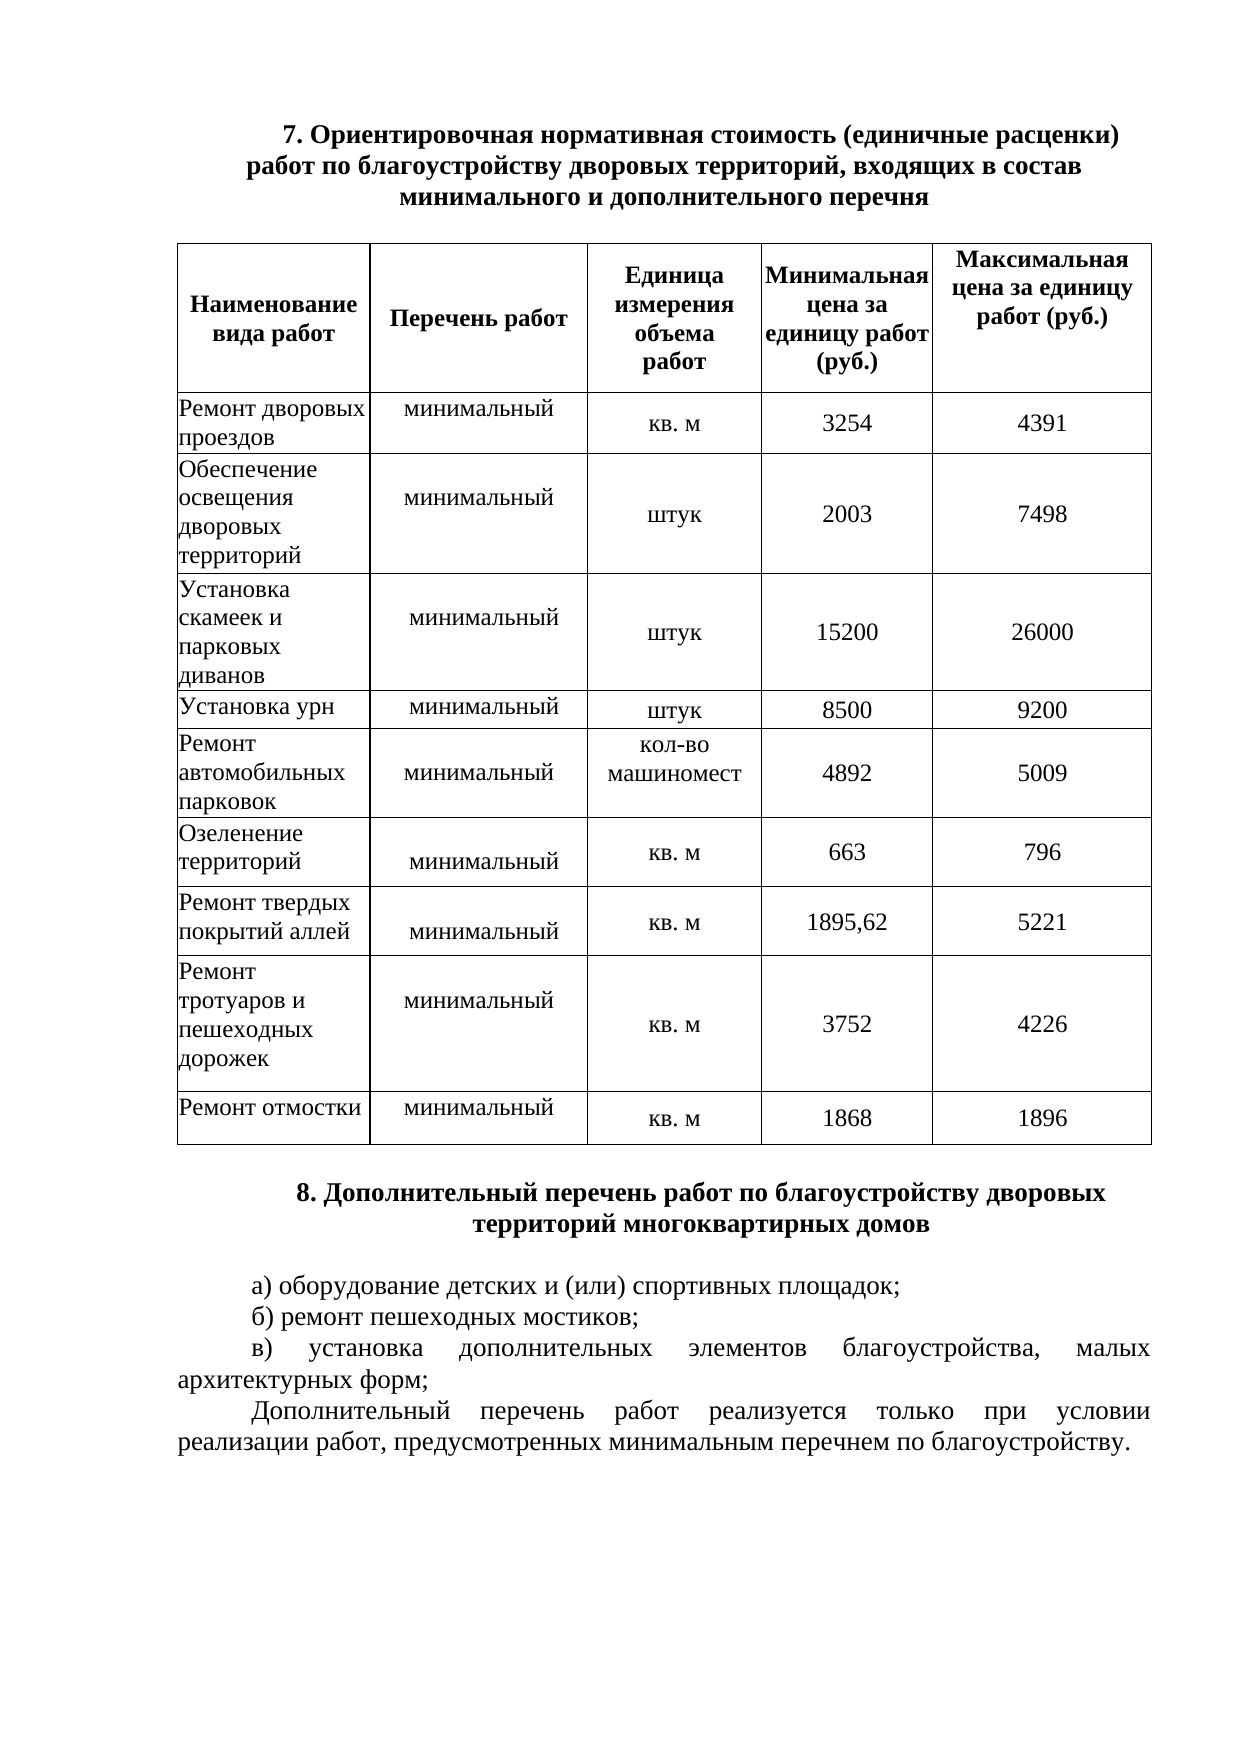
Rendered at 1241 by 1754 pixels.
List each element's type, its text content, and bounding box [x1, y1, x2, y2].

table_cell 1868 [762, 1092, 932, 1144]
table_header Максимальная цена за единицу работ (руб.) [933, 244, 1151, 392]
table_cell 796 [933, 818, 1151, 886]
text 8. Дополнительный перечень работ по благоустройству дворовых [177, 1176, 1152, 1207]
text а) оборудование детских и (или) спортивных площадок; [177, 1269, 1152, 1300]
table_cell кв. м [588, 818, 761, 886]
table_cell 15200 [762, 574, 932, 690]
table_cell минимальный [371, 454, 587, 573]
table_cell Обеспечение освещения дворовых территорий [178, 454, 369, 573]
table_cell минимальный [371, 818, 587, 886]
table_cell 3254 [762, 393, 932, 453]
table_cell 5221 [933, 887, 1151, 955]
table_cell кв. м [588, 393, 761, 453]
text Дополнительный перечень работ реализуется только при условии реализации работ, предусмотренных минимальным перечнем по благоустройству. [177, 1394, 1152, 1456]
text территорий многоквартирных домов [177, 1207, 1152, 1238]
table_cell 9200 [933, 691, 1151, 727]
table_cell Ремонт дворовых проездов [178, 393, 369, 453]
table_cell минимальный [371, 729, 587, 817]
table_cell 4226 [933, 956, 1151, 1091]
table_cell кв. м [588, 956, 761, 1091]
list Ориентировочная нормативная стоимость (единичные расценки) работ по благоустройству дворовых территорий, входящих в состав минимального и дополнительного перечня [177, 118, 1152, 212]
table_cell 1895,62 [762, 887, 932, 955]
table_cell Установка скамеек и парковых диванов [178, 574, 369, 690]
table_cell 3752 [762, 956, 932, 1091]
table_cell 4391 [933, 393, 1151, 453]
table_cell минимальный [371, 887, 587, 955]
table_cell минимальный [371, 1092, 587, 1144]
table_cell Ремонт автомобильных парковок [178, 729, 369, 817]
table_header Единица измерения объема работ [588, 244, 761, 392]
table_cell 7498 [933, 454, 1151, 573]
text б) ремонт пешеходных мостиков; [177, 1300, 1152, 1332]
table_cell 8500 [762, 691, 932, 727]
table_cell кол-во машиномест [588, 729, 761, 817]
table_cell Ремонт твердых покрытий аллей [178, 887, 369, 955]
table_cell Ремонт отмостки [178, 1092, 369, 1144]
table_cell штук [588, 454, 761, 573]
table_cell кв. м [588, 887, 761, 955]
table_header Минимальная цена за единицу работ (руб.) [762, 244, 932, 392]
table_cell 2003 [762, 454, 932, 573]
table_cell Установка урн [178, 691, 369, 727]
table_cell минимальный [371, 574, 587, 690]
table_cell Озеленение территорий [178, 818, 369, 886]
table_cell Ремонт тротуаров и пешеходных дорожек [178, 956, 369, 1091]
table_cell штук [588, 574, 761, 690]
table_cell кв. м [588, 1092, 761, 1144]
table_header Перечень работ [371, 244, 587, 392]
table_cell минимальный [371, 393, 587, 453]
table_cell 5009 [933, 729, 1151, 817]
table_cell минимальный [371, 956, 587, 1091]
table_header Наименование вида работ [178, 244, 369, 392]
table_cell 1896 [933, 1092, 1151, 1144]
table_cell минимальный [371, 691, 587, 727]
table_cell 26000 [933, 574, 1151, 690]
text в) установка дополнительных элементов благоустройства, малых архитектурных форм; [177, 1332, 1152, 1394]
table_cell штук [588, 691, 761, 727]
table_cell 4892 [762, 729, 932, 817]
table_cell 663 [762, 818, 932, 886]
